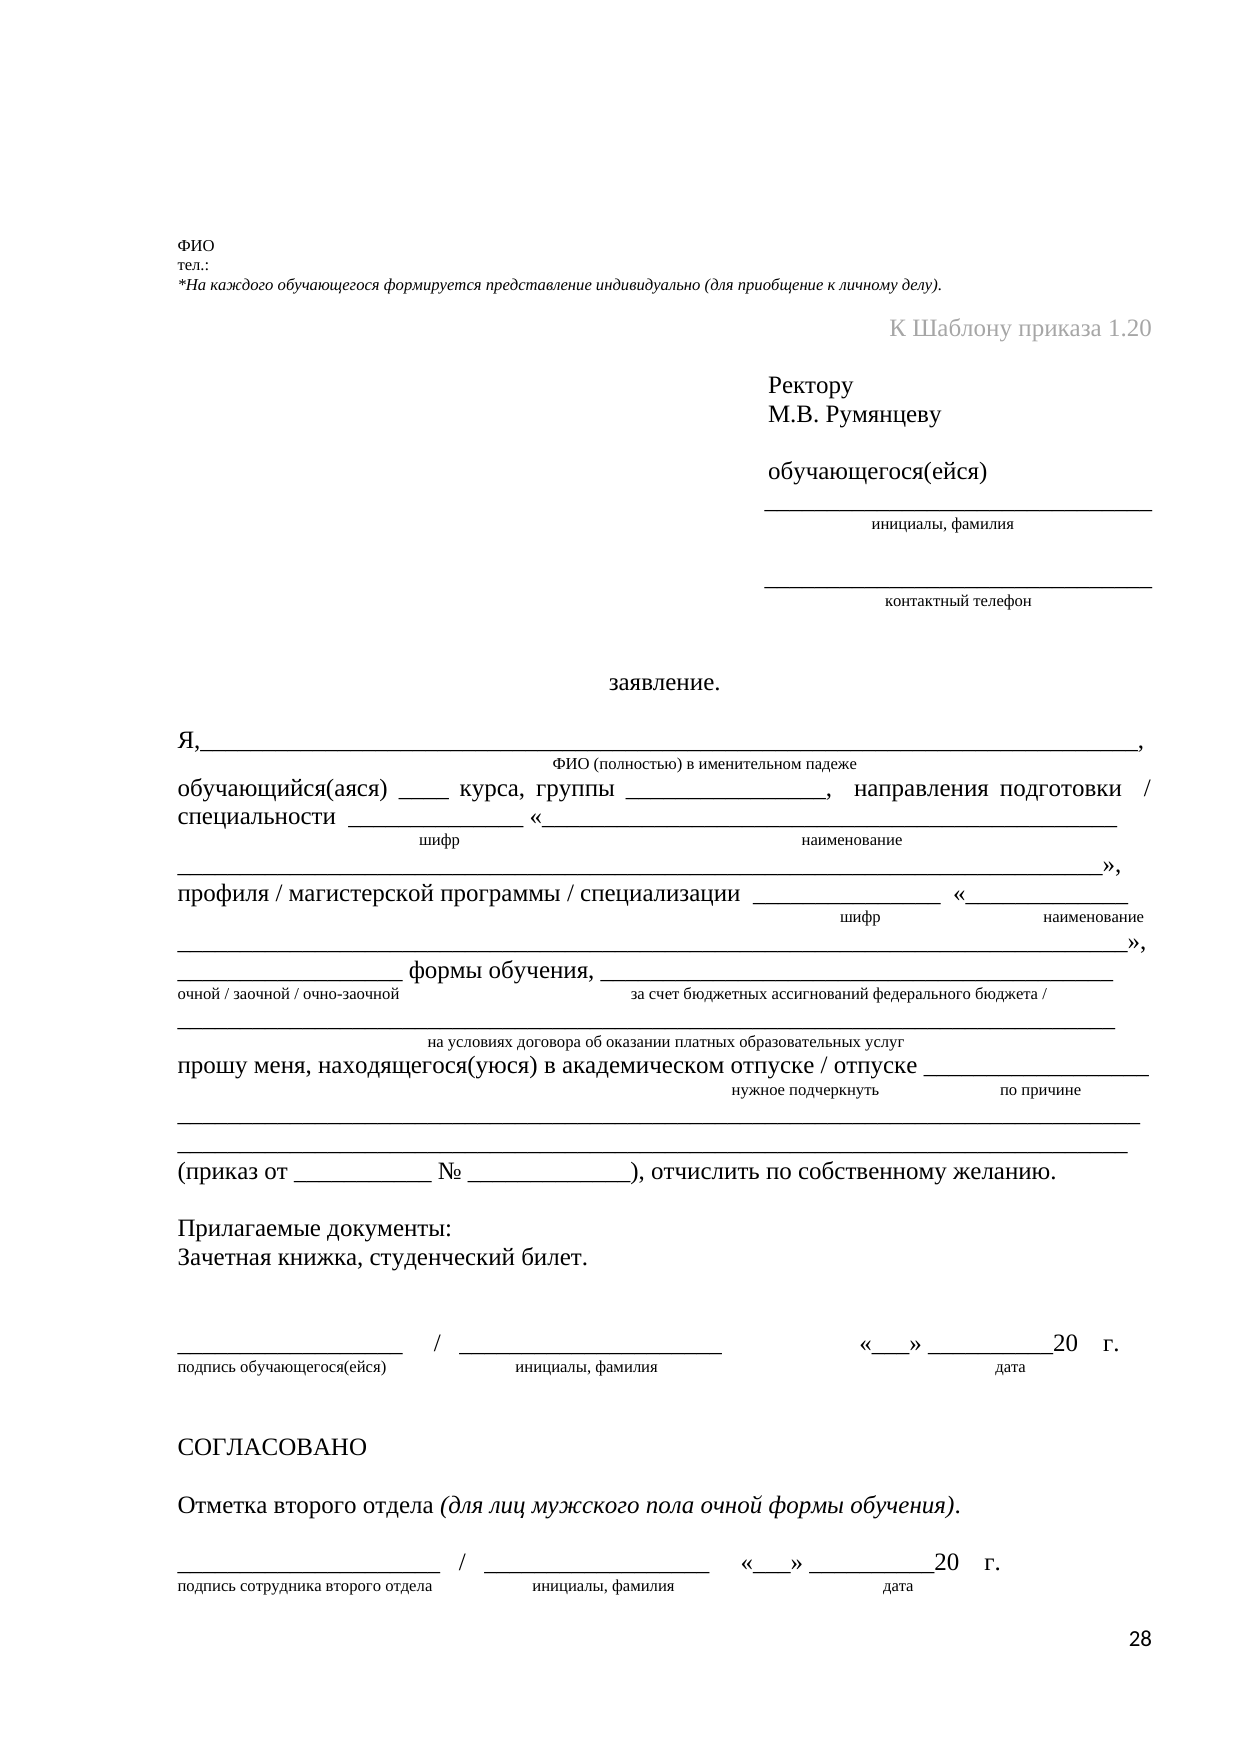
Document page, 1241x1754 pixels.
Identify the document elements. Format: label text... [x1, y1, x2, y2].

text шифр наименование [177, 907, 1152, 926]
text подпись обучающегося(ейся) инициалы, фамилия дата [177, 1357, 1152, 1376]
text подпись сотрудника второго отдела инициалы, фамилия дата [177, 1576, 1152, 1595]
text ____________________________________________________________________________», __________________ формы обучения, _________________________________________ [177, 926, 1152, 983]
text прошу меня, находящегося(уюся) в академическом отпуске / отпуске __________________ [177, 1051, 1152, 1079]
text Ректору [768, 370, 1152, 399]
text нужное подчеркнуть по причине [177, 1079, 1152, 1098]
text __________________________________________________________________________», профиля / магистерской программы / специализации _______________ «_____________ [177, 849, 1152, 907]
text ___________________________________________________________________________ [177, 1003, 1152, 1031]
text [177, 1547, 1152, 1576]
text шифр наименование [177, 830, 1152, 849]
text ФИО [177, 236, 1152, 255]
text _______________________________ [177, 485, 1152, 514]
text обучающийся(аяся) ____ курса, группы ________________, направления подготовки / специальности ______________ «______________________________________________ [177, 773, 1152, 830]
text обучающегося(ейся) [768, 456, 1152, 485]
text СОГЛАСОВАНО [177, 1432, 1152, 1461]
text (приказ от ___________ № _____________), отчислить по собственному желанию. [177, 1156, 1152, 1185]
text М.В. Румянцеву [768, 399, 1152, 428]
text Прилагаемые документы: [177, 1213, 1152, 1242]
text инициалы, фамилия [177, 514, 1152, 533]
text тел.: [177, 255, 1152, 274]
text Я,___________________________________________________________________________, [177, 725, 1152, 753]
text _____________________________________________________________________________ [177, 1098, 1152, 1127]
text ФИО (полностью) в именительном падеже [177, 753, 1152, 773]
text __________________ / _____________________ «___» __________20 г. [177, 1328, 1152, 1357]
text очной / заочной / очно-заочной за счет бюджетных ассигнований федерального бюджета / [177, 983, 1152, 1003]
text контактный телефон [177, 591, 1152, 610]
text Отметка второго отдела (для лиц мужского пола очной формы обучения). [177, 1490, 1152, 1519]
text *На каждого обучающегося формируется представление индивидуально (для приобщение к личному делу). [177, 274, 1152, 293]
text на условиях договора об оказании платных образовательных услуг [177, 1031, 1152, 1051]
text заявление. [177, 667, 1152, 696]
text ____________________________________________________________________________ [177, 1127, 1152, 1156]
text _______________________________ [177, 562, 1152, 591]
text К Шаблону приказа 1.20 [177, 313, 1152, 341]
text Зачетная книжка, студенческий билет. [177, 1242, 1152, 1271]
